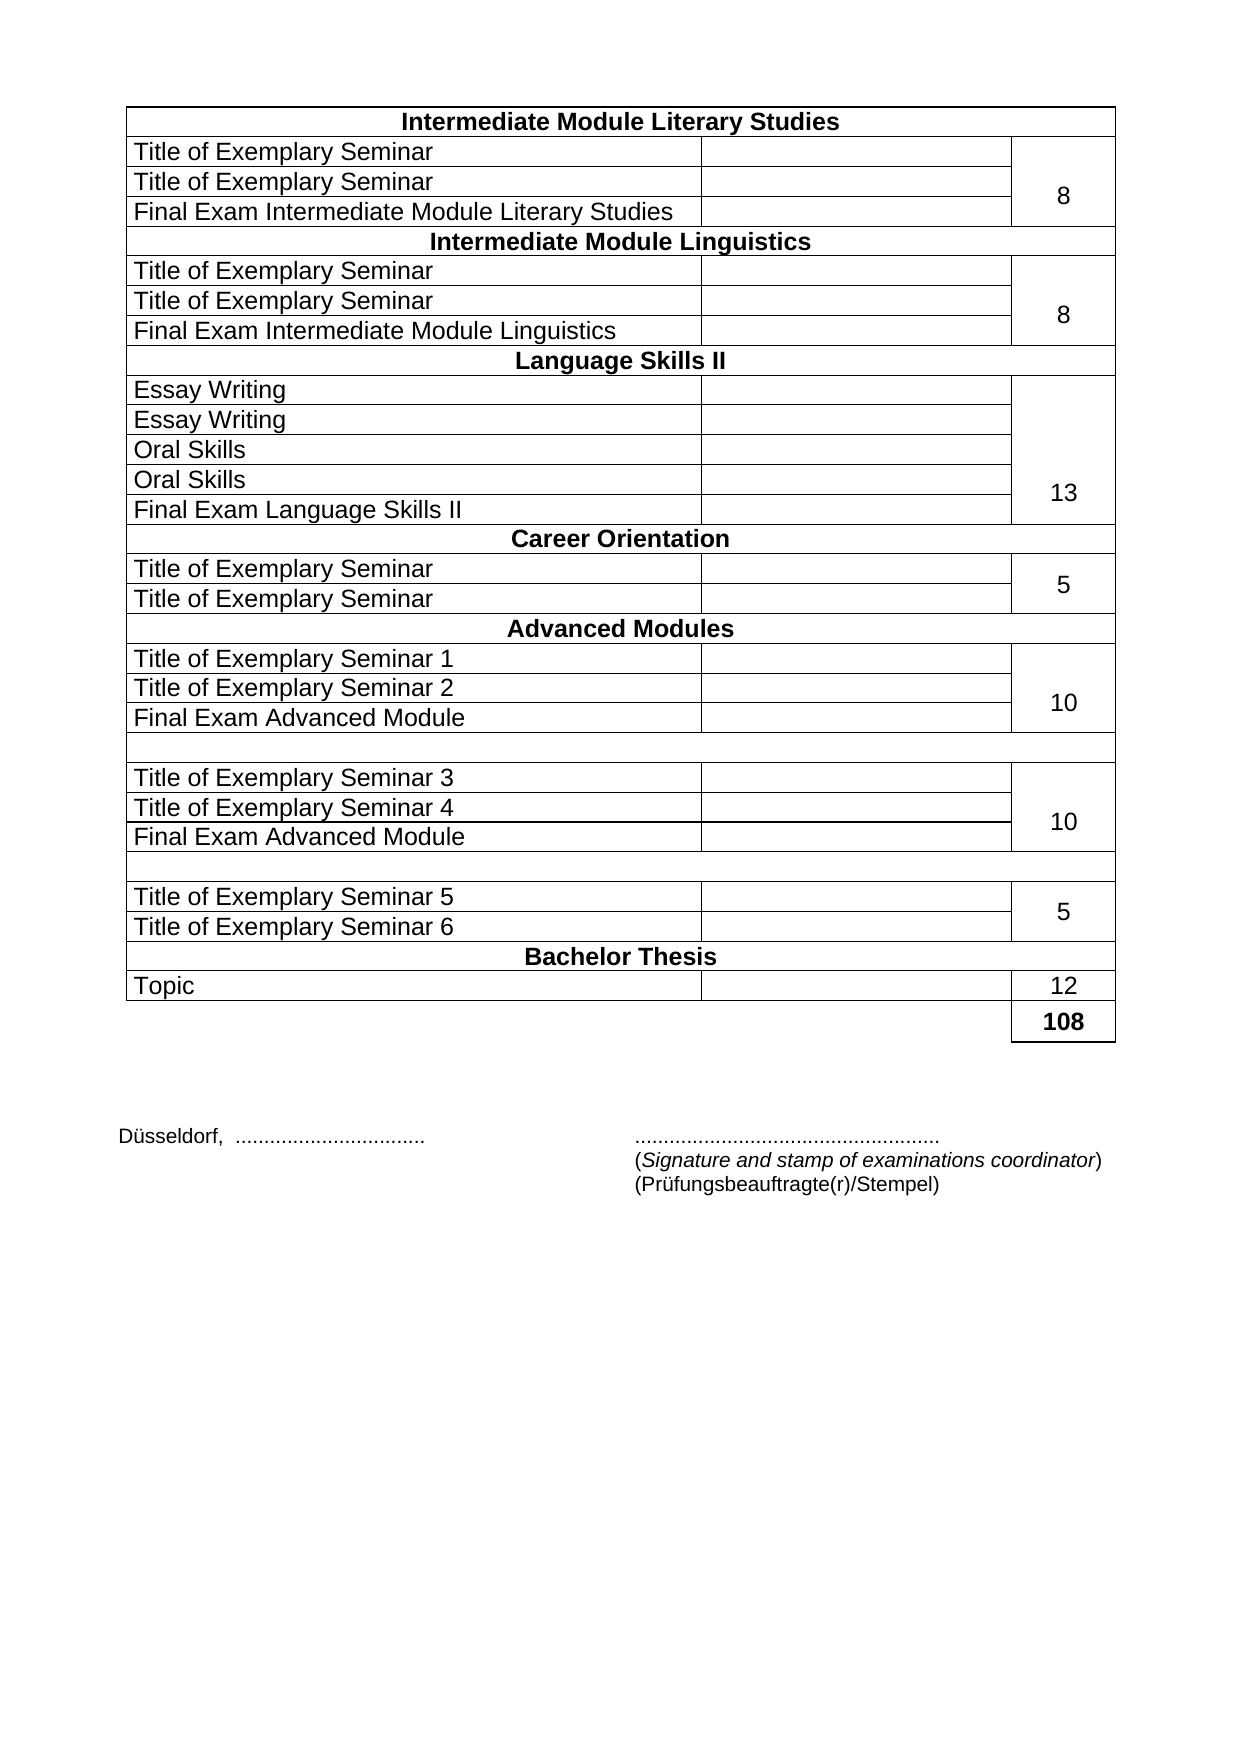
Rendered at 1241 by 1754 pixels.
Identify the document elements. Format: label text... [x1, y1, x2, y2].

table_cell 13 [1012, 376, 1115, 523]
table_cell Final Exam Intermediate Module Literary Studies [127, 197, 701, 226]
table_cell 12 [1012, 971, 1115, 1000]
table_cell [702, 435, 1011, 464]
table_cell Oral Skills [127, 435, 701, 464]
table_cell Title of Exemplary Seminar 4 [127, 793, 701, 821]
table_cell Title of Exemplary Seminar 2 [127, 674, 701, 702]
table_cell [702, 495, 1011, 523]
table_cell Title of Exemplary Seminar 5 [127, 882, 701, 911]
table_cell [702, 971, 1011, 1000]
table_cell [702, 316, 1011, 345]
table_cell Topic [127, 971, 701, 1000]
table_cell [702, 584, 1011, 613]
table_cell [702, 674, 1011, 702]
table_cell [702, 137, 1011, 166]
table_cell [702, 554, 1011, 583]
table_cell [702, 793, 1011, 821]
table_cell Final Exam Intermediate Module Linguistics [127, 316, 701, 345]
table_cell [127, 733, 1115, 762]
table_cell [702, 197, 1011, 226]
table_header Intermediate Module Literary Studies [127, 108, 1115, 136]
table_cell Advanced Modules [127, 614, 1115, 643]
table_cell 108 [1012, 1001, 1115, 1041]
table_cell Title of Exemplary Seminar [127, 286, 701, 315]
table_cell Career Orientation [127, 525, 1115, 553]
table_cell Title of Exemplary Seminar [127, 137, 701, 166]
table_cell [702, 167, 1011, 196]
table_cell [702, 405, 1011, 434]
table_cell Final Exam Language Skills II [127, 495, 701, 523]
table_cell 10 [1012, 644, 1115, 732]
table_cell [702, 256, 1011, 285]
table_cell [127, 852, 1115, 881]
table_cell 8 [1012, 256, 1115, 345]
table_cell 8 [1012, 137, 1115, 226]
table_cell Title of Exemplary Seminar 3 [127, 763, 701, 792]
table_cell [702, 823, 1011, 851]
table_cell Title of Exemplary Seminar [127, 167, 701, 196]
table_cell Title of Exemplary Seminar 1 [127, 644, 701, 672]
table_cell Title of Exemplary Seminar [127, 554, 701, 583]
table_cell Language Skills II [127, 346, 1115, 374]
table_cell [702, 465, 1011, 494]
table_cell [702, 882, 1011, 911]
table_cell Intermediate Module Linguistics [127, 227, 1115, 255]
table_cell 5 [1012, 554, 1115, 613]
table_cell Title of Exemplary Seminar 6 [127, 912, 701, 941]
table_cell [702, 703, 1011, 732]
table_cell [702, 286, 1011, 315]
table_cell Oral Skills [127, 465, 701, 494]
table_cell Essay Writing [127, 405, 701, 434]
text (Prüfungsbeauftragte(r)/Stempel) [634, 1172, 1122, 1196]
table_cell Title of Exemplary Seminar [127, 584, 701, 613]
text Düsseldorf, ................................. ..................................................... [118, 1124, 1122, 1148]
table_cell Bachelor Thesis [127, 942, 1115, 970]
table_cell 10 [1012, 763, 1115, 851]
table_cell Final Exam Advanced Module [127, 703, 701, 732]
table_cell 5 [1012, 882, 1115, 941]
table_cell [702, 912, 1011, 941]
table_cell [702, 376, 1011, 404]
table_cell [702, 763, 1011, 792]
table_cell Final Exam Advanced Module [127, 823, 701, 851]
table_cell [702, 644, 1011, 672]
text (Signature and stamp of examinations coordinator) [634, 1148, 1122, 1172]
table_cell Title of Exemplary Seminar [127, 256, 701, 285]
table_cell Essay Writing [127, 376, 701, 404]
